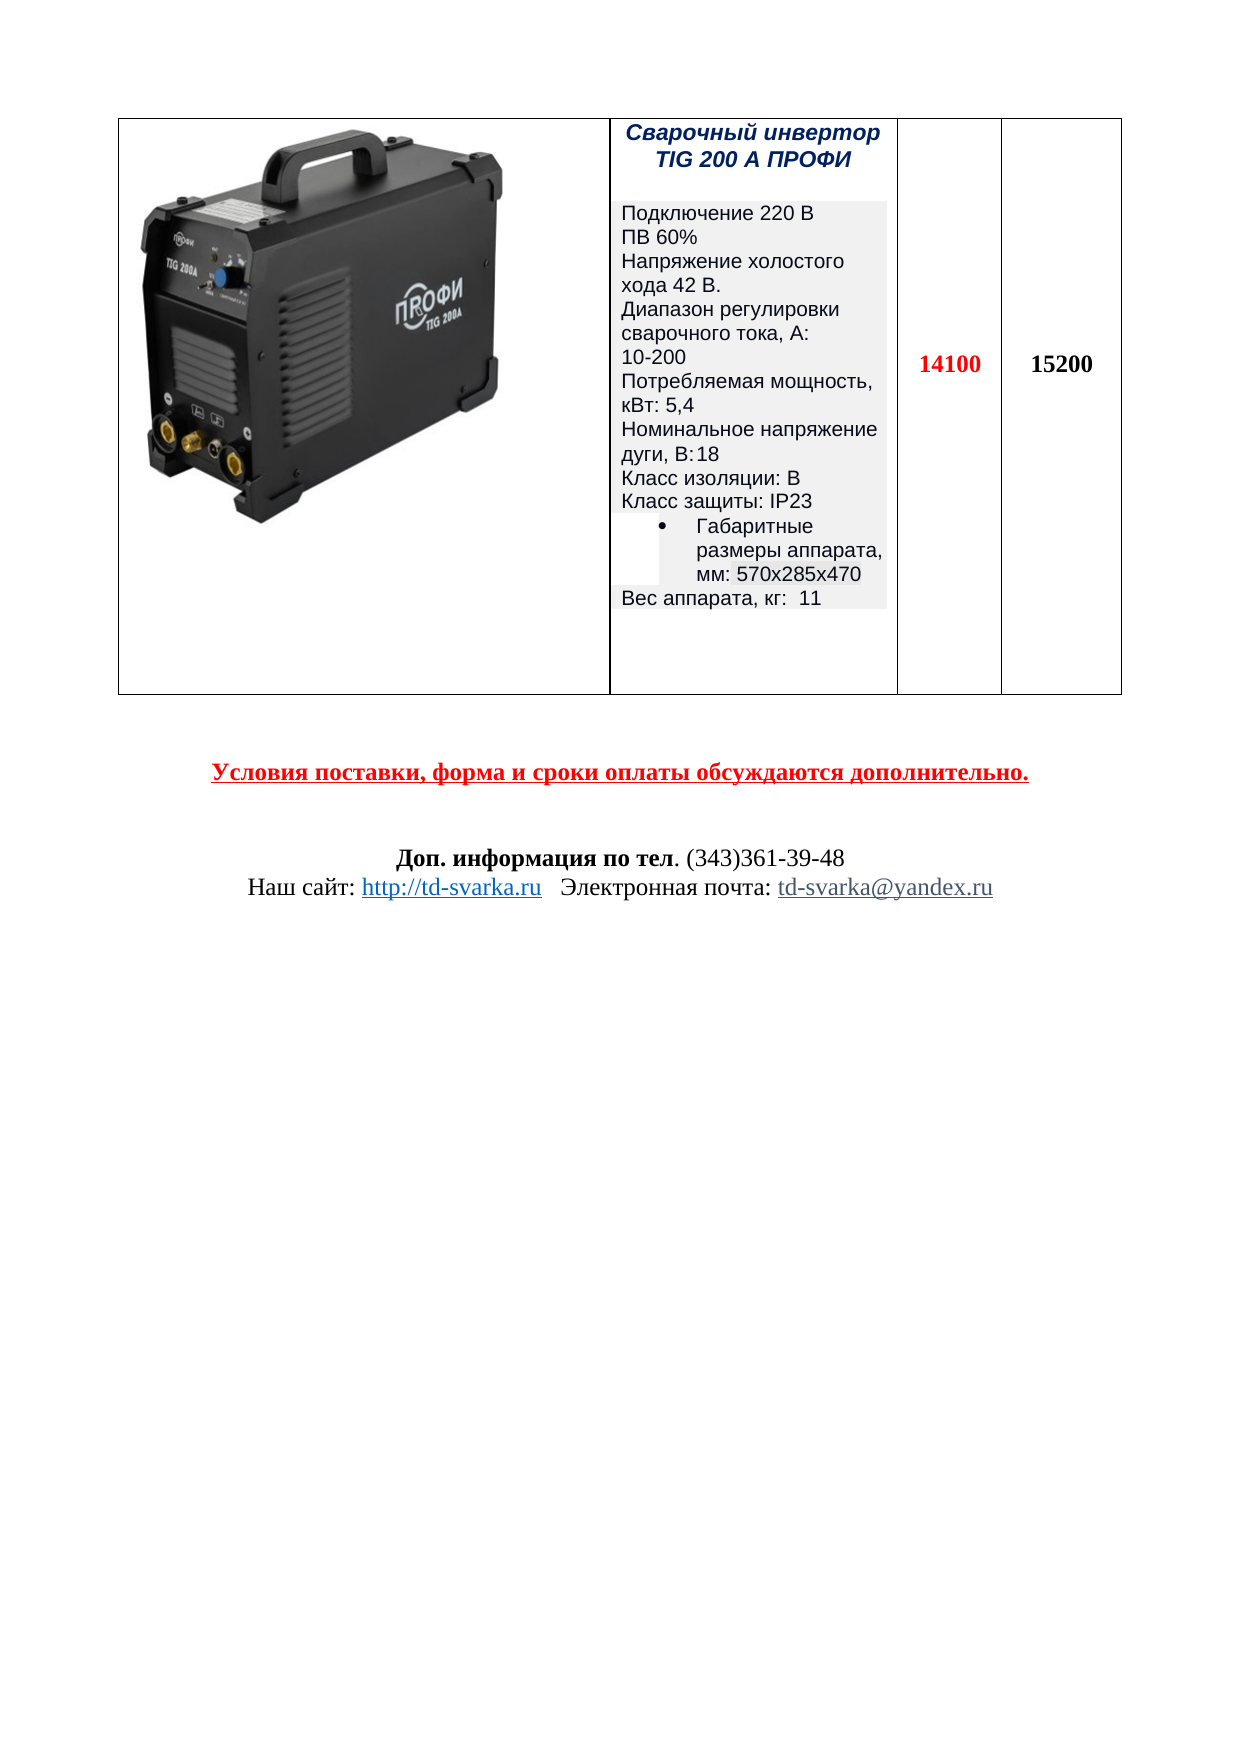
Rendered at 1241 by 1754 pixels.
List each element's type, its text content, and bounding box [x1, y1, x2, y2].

table_cell 14100 [898, 119, 1001, 694]
picture [129, 119, 512, 534]
table_cell 15200 [1002, 119, 1121, 694]
text Условия поставки, форма и сроки оплаты обсуждаются дополнительно. [118, 757, 1122, 786]
text Наш сайт: http://td-svarka.ru Электронная почта: td-svarka@yandex.ru [118, 872, 1122, 901]
table_cell Сварочный инвертор TIG 200 А ПРОФИ Подключение 220 В ПВ 60% Напряжение холостого хода 42 В. Диапазон регулировки сварочного тока, А: 10-200 Потребляемая мощность, кВт: 5,4 Номинальное напряжение дуги, В: 18 Класс изоляции: B Класс защиты: IP23 Габаритные размеры аппарата, мм: 570х285х470 Вес аппарата, кг: 11 [611, 119, 897, 694]
text Доп. информация по тел. (343)361-39-48 [118, 843, 1122, 872]
table_cell [119, 119, 609, 694]
